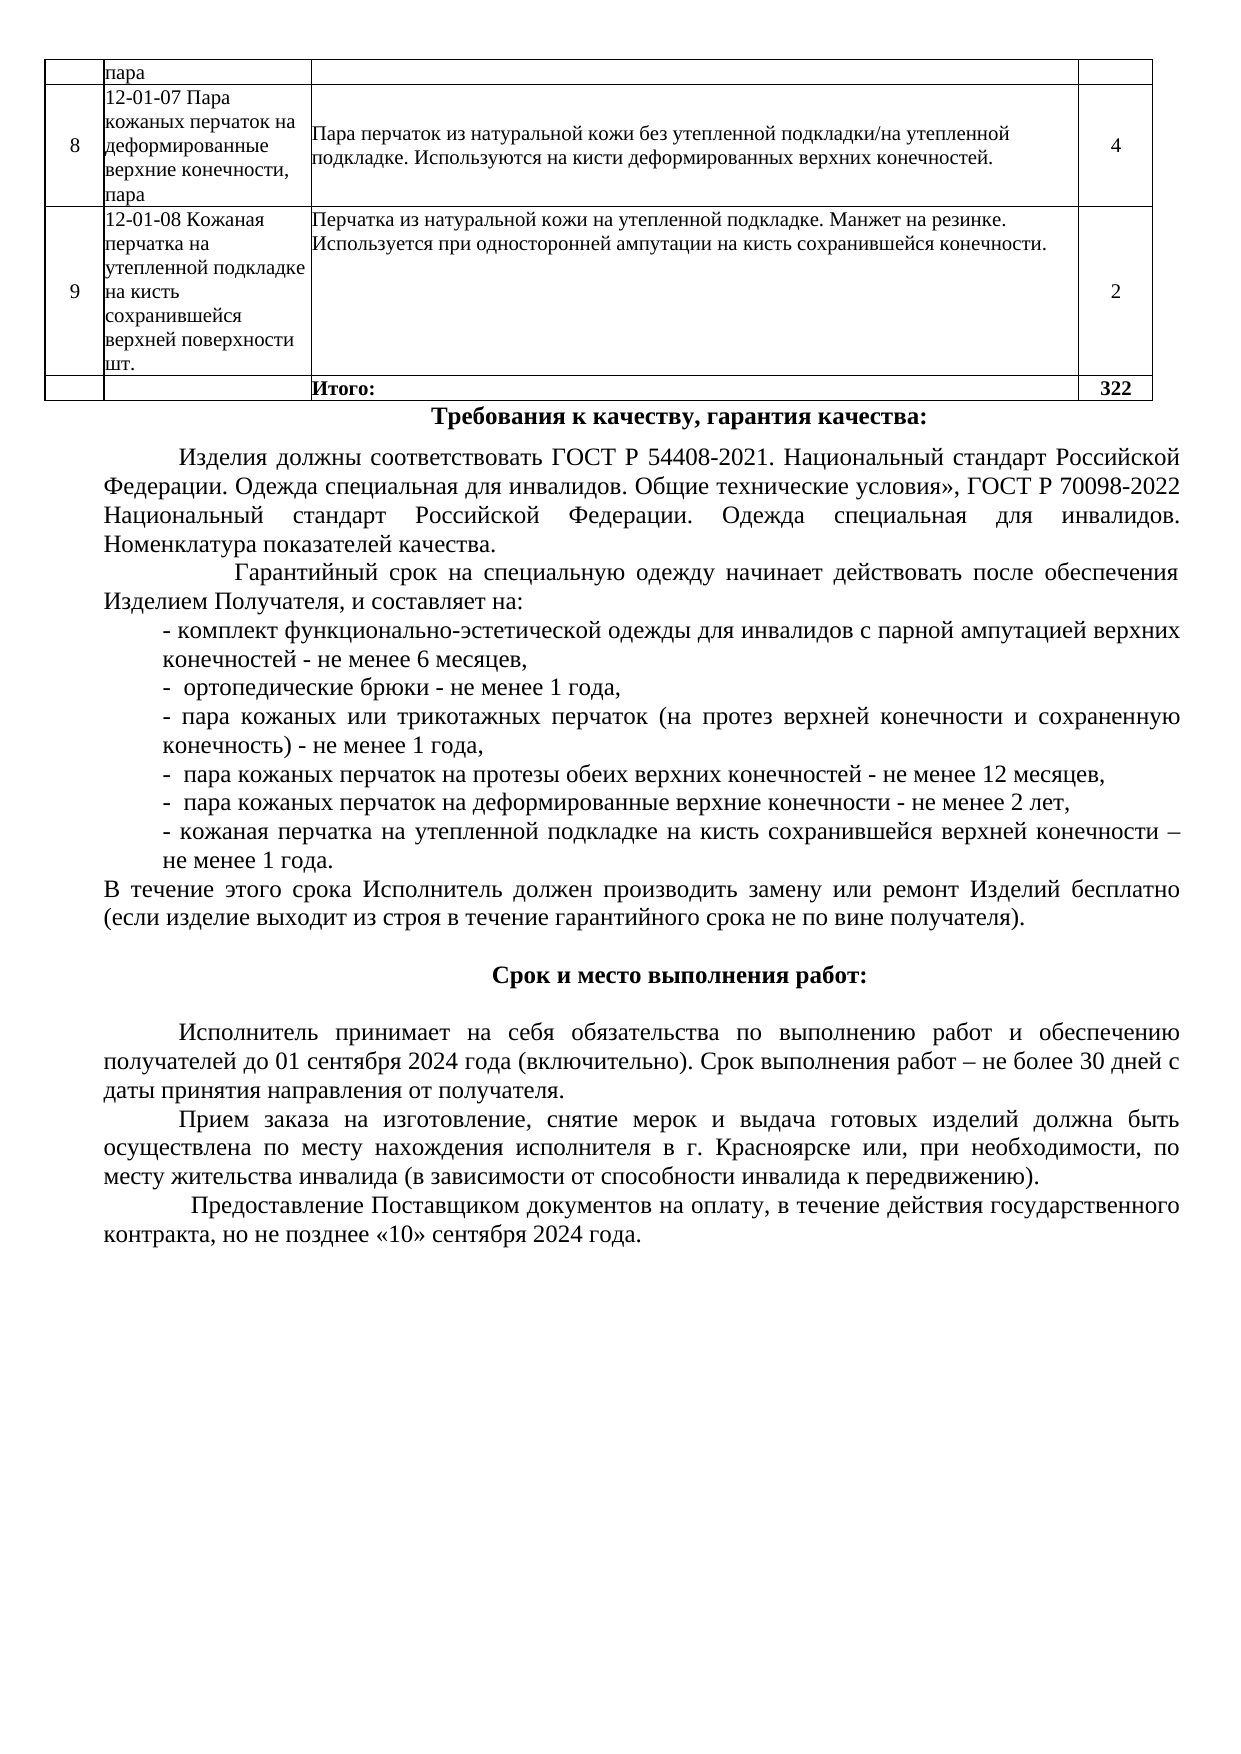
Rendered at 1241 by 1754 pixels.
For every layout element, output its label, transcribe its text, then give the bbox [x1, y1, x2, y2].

text - пара кожаных перчаток на протезы обеих верхних конечностей - не менее 12 месяцев, [162, 759, 1181, 787]
text Предоставление Поставщиком документов на оплату, в течение действия государственного контракта, но не позднее «10» сентября 2024 года. [103, 1190, 1181, 1247]
text Срок и место выполнения работ: [103, 960, 1181, 989]
table_cell 7 [46, 60, 103, 84]
table_cell 8 [46, 85, 103, 206]
text Изделия должны соответствовать ГОСТ Р 54408-2021. Национальный стандарт Российской Федерации. Одежда специальная для инвалидов. Общие технические условия», ГОСТ Р 70098-2022 Национальный стандарт Российской Федерации. Одежда специальная для инвалидов. Номенклатура показателей качества. [103, 442, 1181, 557]
table_cell 9 [46, 207, 103, 375]
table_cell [312, 60, 1078, 84]
text - пара кожаных перчаток на деформированные верхние конечности - не менее 2 лет, [162, 787, 1181, 816]
table_cell 6 [1079, 60, 1152, 84]
text - комплект функционально-эстетической одежды для инвалидов с парной ампутацией верхних конечностей - не менее 6 месяцев, [162, 615, 1181, 672]
text Требования к качеству, гарантия качества: [103, 401, 1181, 430]
text Гарантийный срок на специальную одежду начинает действовать после обеспечения Изделием Получателя, и составляет на: [103, 557, 1181, 615]
table_cell 12-01-08 Кожаная перчатка на утепленной подкладке на кисть сохранившейся верхней поверхности шт. [105, 207, 311, 375]
table_cell Итого: [312, 376, 1078, 400]
table_cell Перчатка из натуральной кожи на утепленной подкладке. Манжет на резинке. Используется при односторонней ампутации на кисть сохранившейся конечности. [312, 207, 1078, 375]
table_cell Пара перчаток из натуральной кожи без утепленной подкладки/на утепленной подкладке. Используются на кисти деформированных верхних конечностей. [312, 85, 1078, 206]
text - ортопедические брюки - не менее 1 года, [162, 672, 1181, 701]
table_cell 4 [1079, 85, 1152, 206]
table_cell [46, 376, 103, 400]
text Прием заказа на изготовление, снятие мерок и выдача готовых изделий должна быть осуществлена по месту нахождения исполнителя в г. Красноярске или, при необходимости, по месту жительства инвалида (в зависимости от способности инвалида к передвижению). [103, 1104, 1181, 1190]
table_cell 322 [1079, 376, 1152, 400]
text - кожаная перчатка на утепленной подкладке на кисть сохранившейся верхней конечности – не менее 1 года. [162, 816, 1181, 874]
table_cell 12-01-07 Пара кожаных перчаток на деформированные верхние конечности, пара [105, 85, 311, 206]
table_cell 2 [1079, 207, 1152, 375]
table_cell [105, 376, 311, 400]
text Исполнитель принимает на себя обязательства по выполнению работ и обеспечению получателей до 01 сентября 2024 года (включительно). Срок выполнения работ – не более 30 дней с даты принятия направления от получателя. [103, 1017, 1181, 1104]
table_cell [105, 60, 311, 84]
text - пара кожаных или трикотажных перчаток (на протез верхней конечности и сохраненную конечность) - не менее 1 года, [162, 701, 1181, 759]
text В течение этого срока Исполнитель должен производить замену или ремонт Изделий бесплатно (если изделие выходит из строя в течение гарантийного срока не по вине получателя). [103, 874, 1181, 931]
